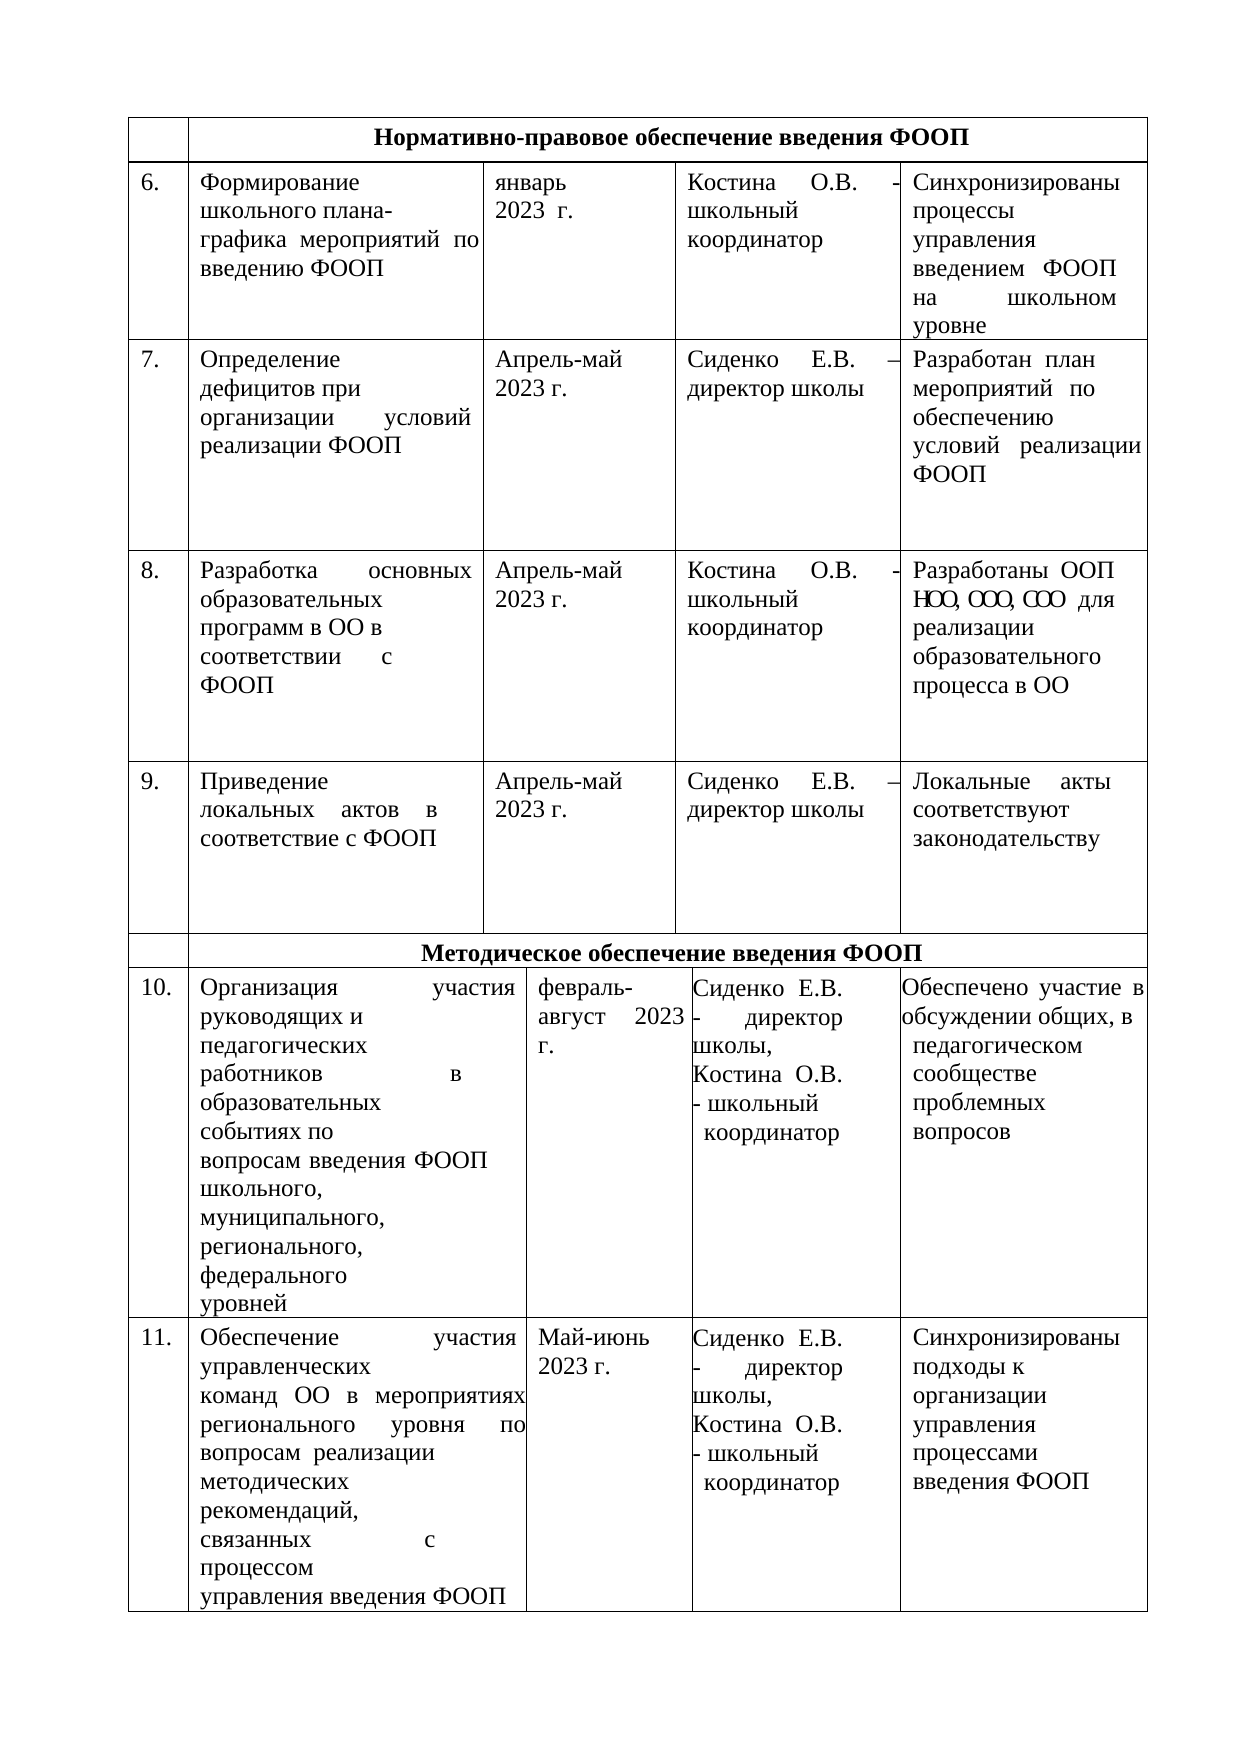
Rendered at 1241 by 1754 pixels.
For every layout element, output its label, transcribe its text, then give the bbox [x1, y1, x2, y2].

table_cell Сиденко Е.В. – директор школы [676, 762, 900, 933]
table_cell Организация участия руководящих и педагогических работников в образовательных событиях по вопросам введения ФООП школьного, муниципального, регионального, федерального уровней [189, 968, 526, 1317]
table_cell Локальные акты соответствуют законодательству [901, 762, 1147, 933]
table_cell Определение дефицитов при организации условий реализации ФООП [189, 340, 483, 550]
table_cell 11. [129, 1318, 188, 1611]
table_cell Приведение локальных актов в соответствие с ФООП [189, 762, 483, 933]
table_cell Методическое обеспечение введения ФООП [189, 934, 1147, 967]
table_cell Май-июнь 2023 г. [527, 1318, 692, 1611]
table_cell Апрель-май 2023 г. [484, 551, 675, 761]
table_cell 7. [129, 340, 188, 550]
table_header [129, 118, 188, 161]
table_cell январь 2023 г. [484, 163, 675, 339]
table_cell 6. [129, 163, 188, 339]
table_cell Апрель-май 2023 г. [484, 340, 675, 550]
table_cell Формирование школьного плана- графика мероприятий по введению ФООП [189, 163, 483, 339]
table_cell Сиденко Е.В. - директор школы, Костина О.В. - школьный координатор [693, 968, 900, 1317]
table_cell февраль- август 2023 г. [527, 968, 692, 1317]
table_header Нормативно-правовое обеспечение введения ФООП [189, 118, 1147, 161]
table_cell 10. [129, 968, 188, 1317]
table_cell Сиденко Е.В. – директор школы [676, 340, 900, 550]
table_cell [129, 934, 188, 967]
table_cell Костина О.В. - школьный координатор [676, 551, 900, 761]
table_cell Костина О.В. - школьный координатор [676, 163, 900, 339]
table_cell Апрель-май 2023 г. [484, 762, 675, 933]
table_cell 9. [129, 762, 188, 933]
table_cell Синхронизированы процессы управления введением ФООП на школьном уровне [901, 163, 1147, 339]
table_cell Разработаны ООП НОО, ООО, СОО для реализации образовательного процесса в ОО [901, 551, 1147, 761]
table_cell Обеспечение участия управленческих команд ОО в мероприятиях регионального уровня по вопросам реализации методических рекомендаций, связанных с процессом управления введения ФООП [189, 1318, 526, 1611]
table_cell 8. [129, 551, 188, 761]
table_cell Разработка основных образовательных программ в ОО в соответствии с ФООП [189, 551, 483, 761]
table_cell Обеспечено участие в обсуждении общих, в педагогическом сообществе проблемных вопросов [901, 968, 1147, 1317]
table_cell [693, 1318, 900, 1611]
table_cell Синхронизированы подходы к организации управления процессами введения ФООП [901, 1318, 1147, 1611]
table_cell Разработан план мероприятий по обеспечению условий реализации ФООП [901, 340, 1147, 550]
